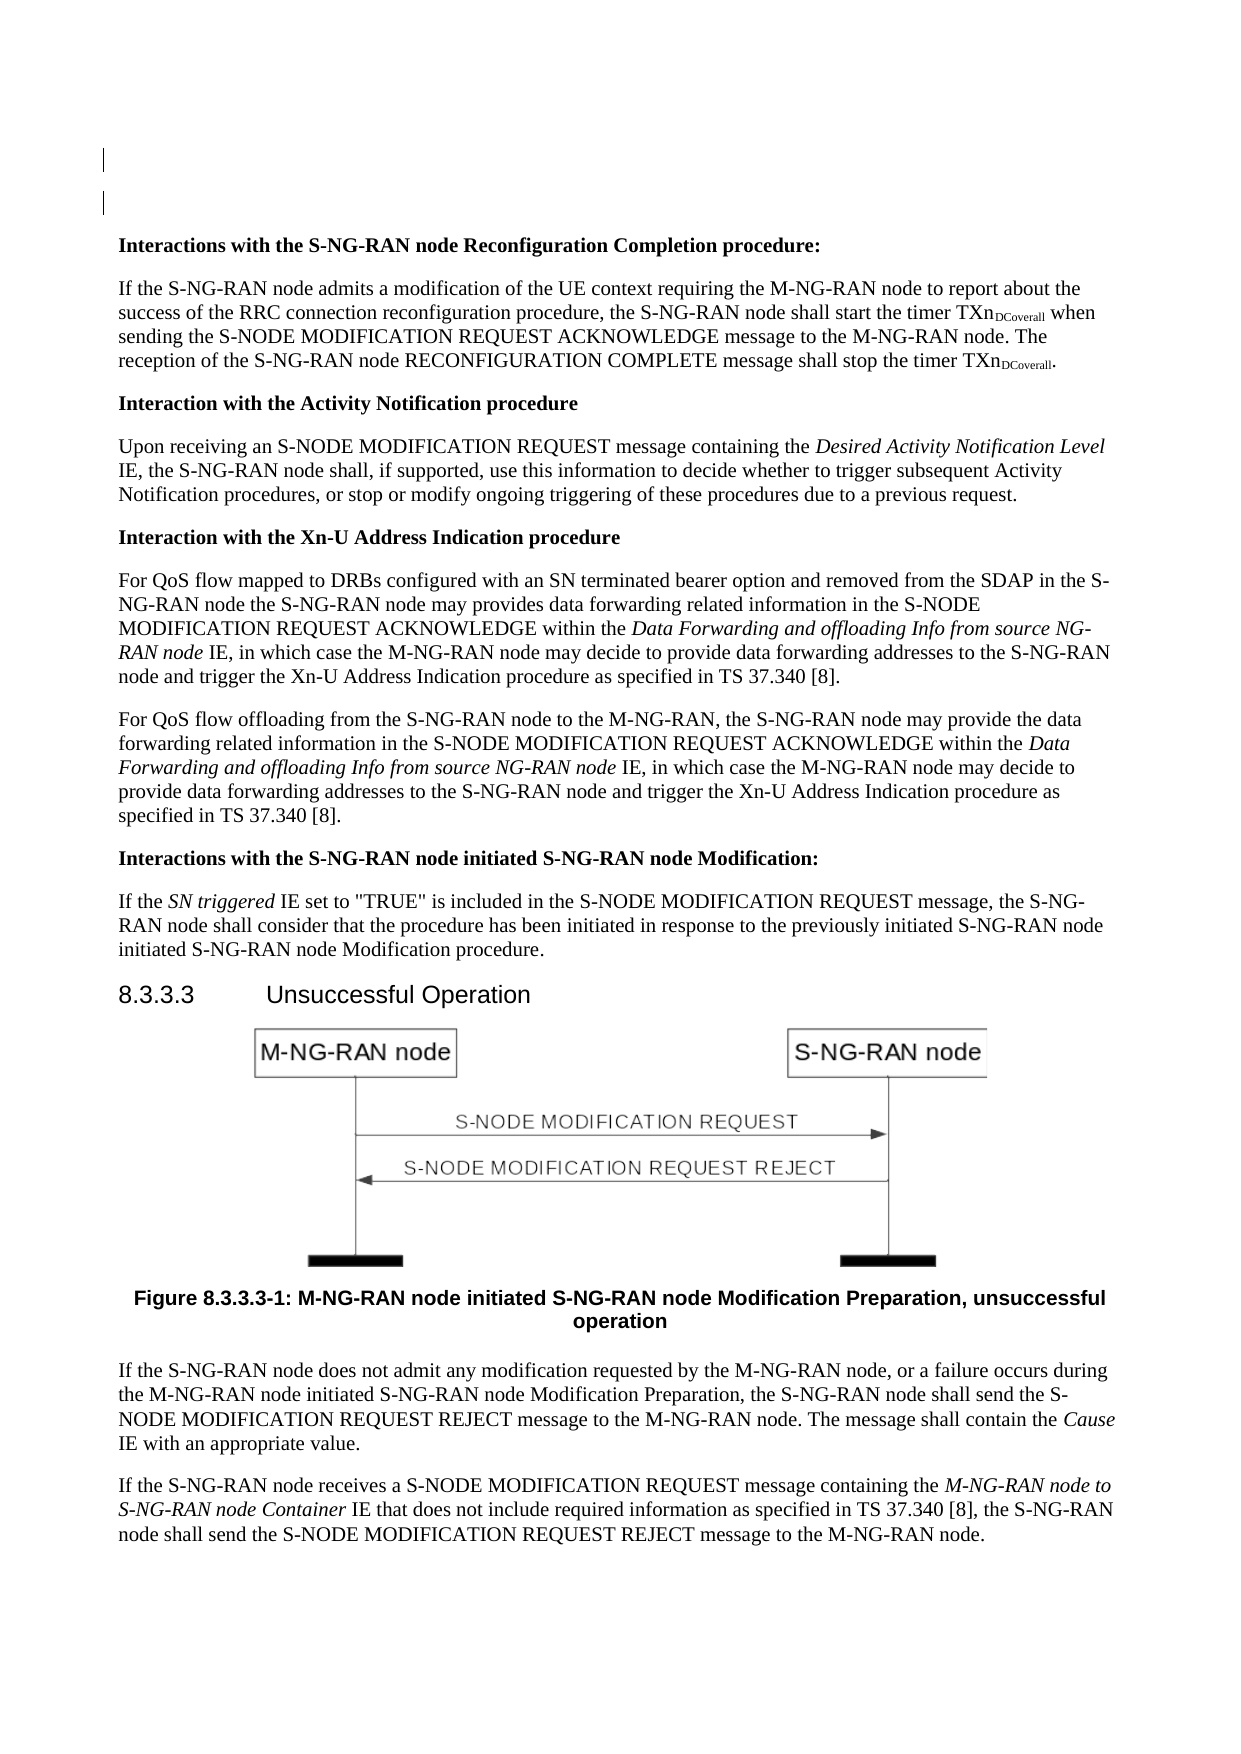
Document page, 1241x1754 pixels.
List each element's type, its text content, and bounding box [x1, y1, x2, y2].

text Interaction with the Xn-U Address Indication procedure [118, 525, 1122, 549]
text Upon receiving an S-NODE MODIFICATION REQUEST message containing the Desired Activity Notification Level IE, the S-NG-RAN node shall, if supported, use this information to decide whether to trigger subsequent Activity Notification procedures, or stop or modify ongoing triggering of these procedures due to a previous request. [118, 434, 1122, 506]
text If the SN triggered IE set to "TRUE" is included in the S-NODE MODIFICATION REQUEST message, the S-NG-RAN node shall consider that the procedure has been initiated in response to the previously initiated S-NG-RAN node initiated S-NG-RAN node Modification procedure. [118, 889, 1122, 961]
text Interaction with the Activity Notification procedure [118, 391, 1122, 415]
text If the S-NG-RAN node does not admit any modification requested by the M-NG-RAN node, or a failure occurs during the M-NG-RAN node initiated S-NG-RAN node Modification Preparation, the S-NG-RAN node shall send the S-NODE MODIFICATION REQUEST REJECT message to the M-NG-RAN node. The message shall contain the Cause IE with an appropriate value. [118, 1358, 1122, 1454]
text If the S-NG-RAN node admits a modification of the UE context requiring the M-NG-RAN node to report about the success of the RRC connection reconfiguration procedure, the S-NG-RAN node shall start the timer TXnDCoverall when sending the S-NODE MODIFICATION REQUEST ACKNOWLEDGE message to the M-NG-RAN node. The reception of the S-NG-RAN node RECONFIGURATION COMPLETE message shall stop the timer TXnDCoverall. [118, 276, 1122, 372]
subtitle 8.3.3.3 Unsuccessful Operation [118, 979, 1122, 1008]
text Interactions with the S-NG-RAN node Reconfiguration Completion procedure: [118, 233, 1122, 257]
text Interactions with the S-NG-RAN node initiated S-NG-RAN node Modification: [118, 846, 1122, 870]
text For QoS flow offloading from the S-NG-RAN node to the M-NG-RAN, the S-NG-RAN node may provide the data forwarding related information in the S-NODE MODIFICATION REQUEST ACKNOWLEDGE within the Data Forwarding and offloading Info from source NG-RAN node IE, in which case the M-NG-RAN node may decide to provide data forwarding addresses to the S-NG-RAN node and trigger the Xn-U Address Indication procedure as specified in TS 37.340 [8]. [118, 707, 1122, 827]
text For QoS flow mapped to DRBs configured with an SN terminated bearer option and removed from the SDAP in the S-NG-RAN node the S-NG-RAN node may provides data forwarding related information in the S-NODE MODIFICATION REQUEST ACKNOWLEDGE within the Data Forwarding and offloading Info from source NG-RAN node IE, in which case the M-NG-RAN node may decide to provide data forwarding addresses to the S-NG-RAN node and trigger the Xn-U Address Indication procedure as specified in TS 37.340 [8]. [118, 568, 1122, 688]
text Figure 8.3.3.3-1: M-NG-RAN node initiated S-NG-RAN node Modification Preparation, unsuccessful operation [118, 1285, 1122, 1333]
text If the S-NG-RAN node receives a S-NODE MODIFICATION REQUEST message containing the M-NG-RAN node to S-NG-RAN node Container IE that does not include required information as specified in TS 37.340 [8], the S-NG-RAN node shall send the S-NODE MODIFICATION REQUEST REJECT message to the M-NG-RAN node. [118, 1473, 1122, 1546]
